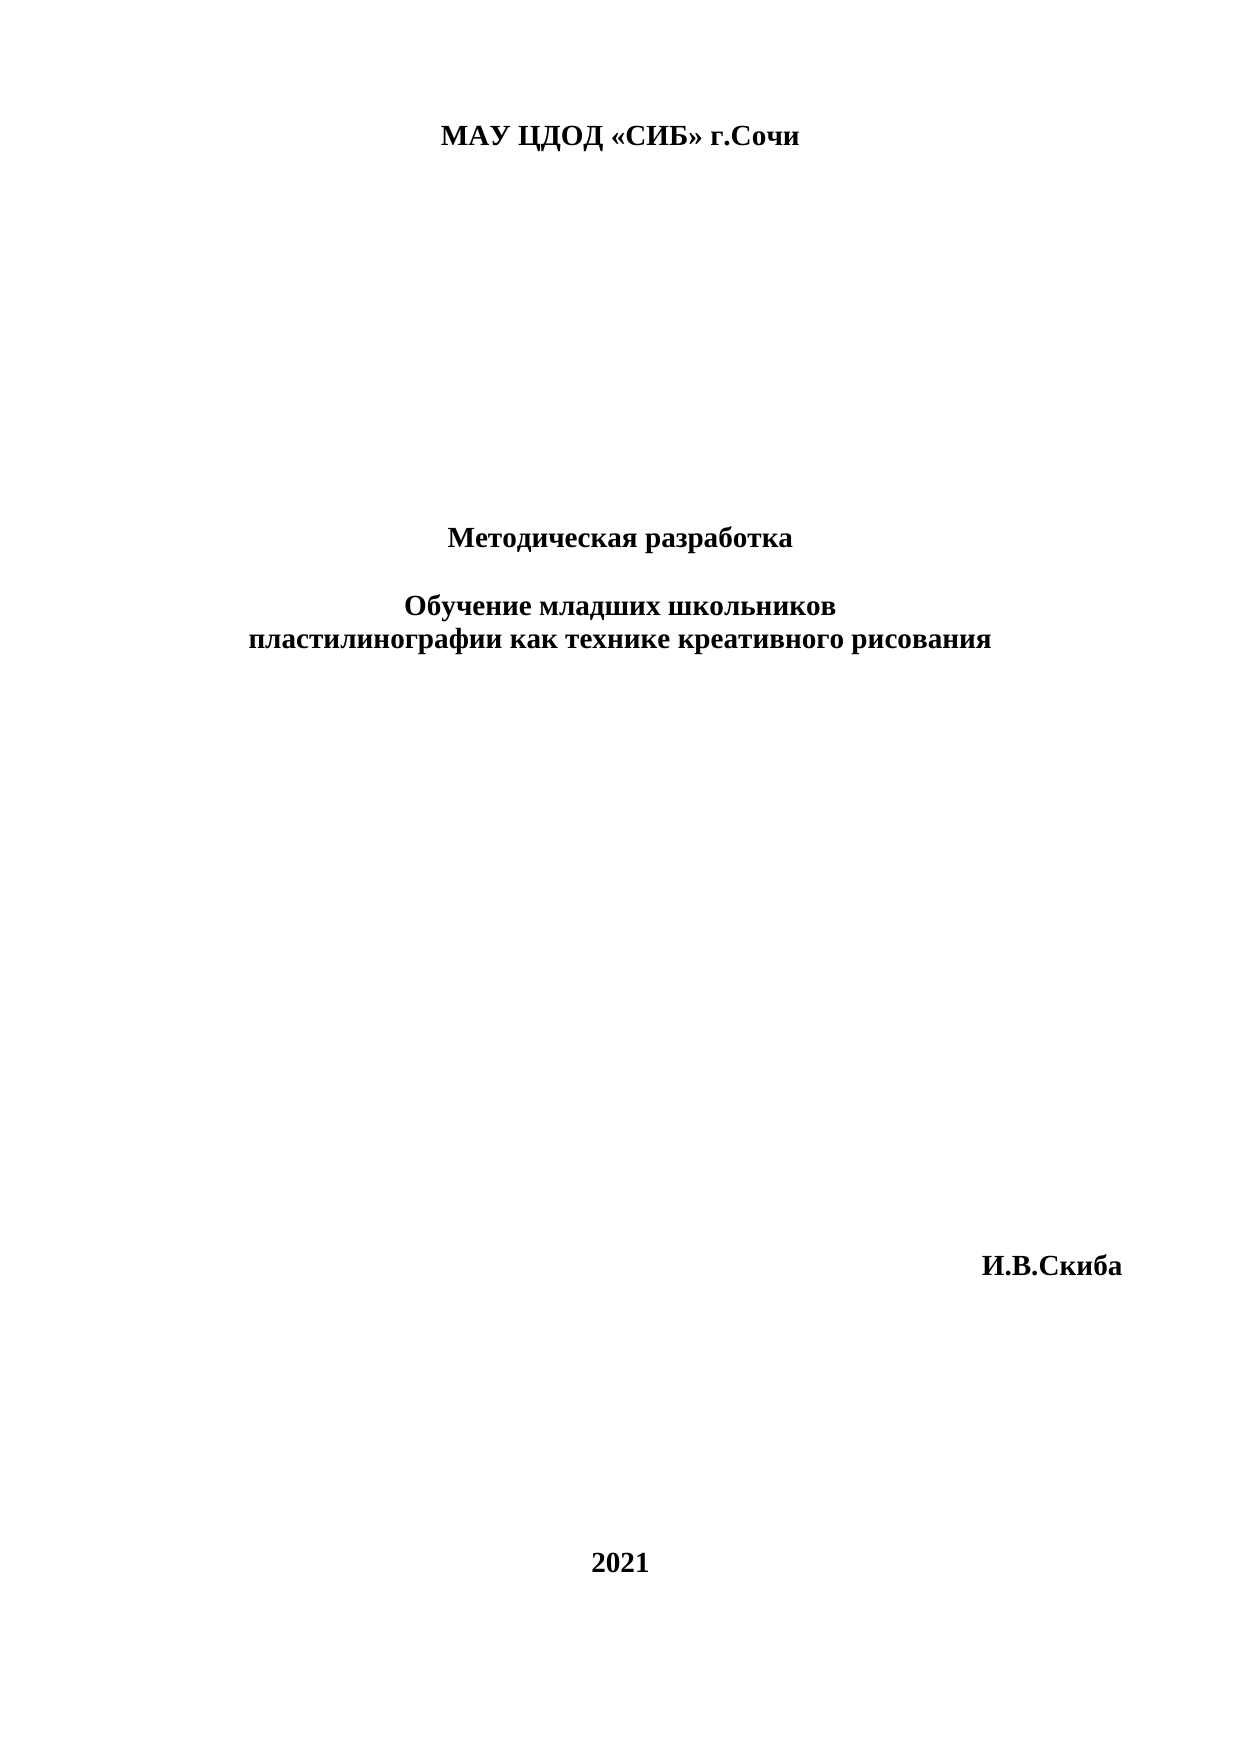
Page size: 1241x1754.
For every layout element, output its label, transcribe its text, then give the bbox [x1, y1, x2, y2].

text И.В.Скиба [118, 1248, 1122, 1282]
text пластилинографии как технике креативного рисования [118, 621, 1122, 655]
text Обучение младших школьников [118, 588, 1122, 621]
text МАУ ЦДОД «СИБ» г.Сочи [118, 118, 1122, 152]
text Методическая разработка [118, 521, 1122, 554]
text 2021 [118, 1545, 1122, 1579]
